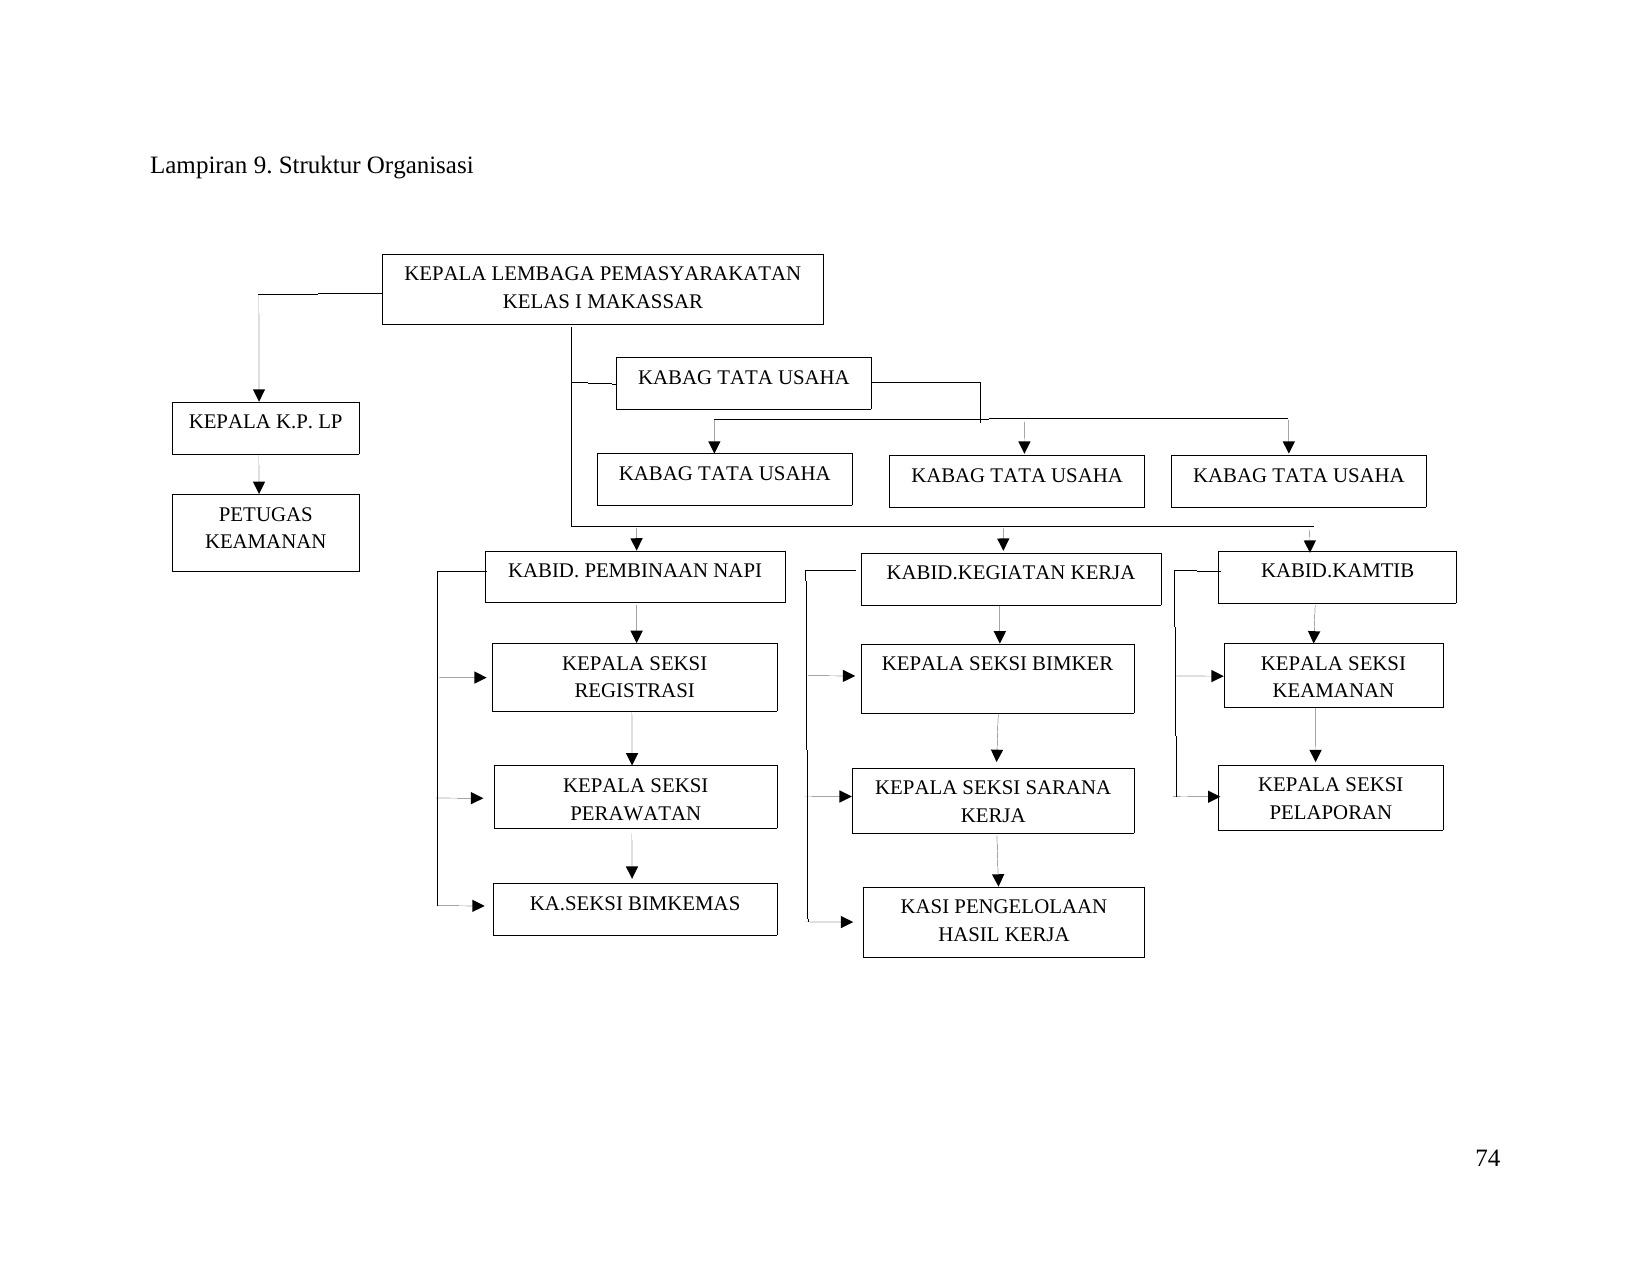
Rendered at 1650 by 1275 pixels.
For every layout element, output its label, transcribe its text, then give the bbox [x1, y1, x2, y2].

text Lampiran 9. Struktur Organisasi [150, 150, 1500, 179]
